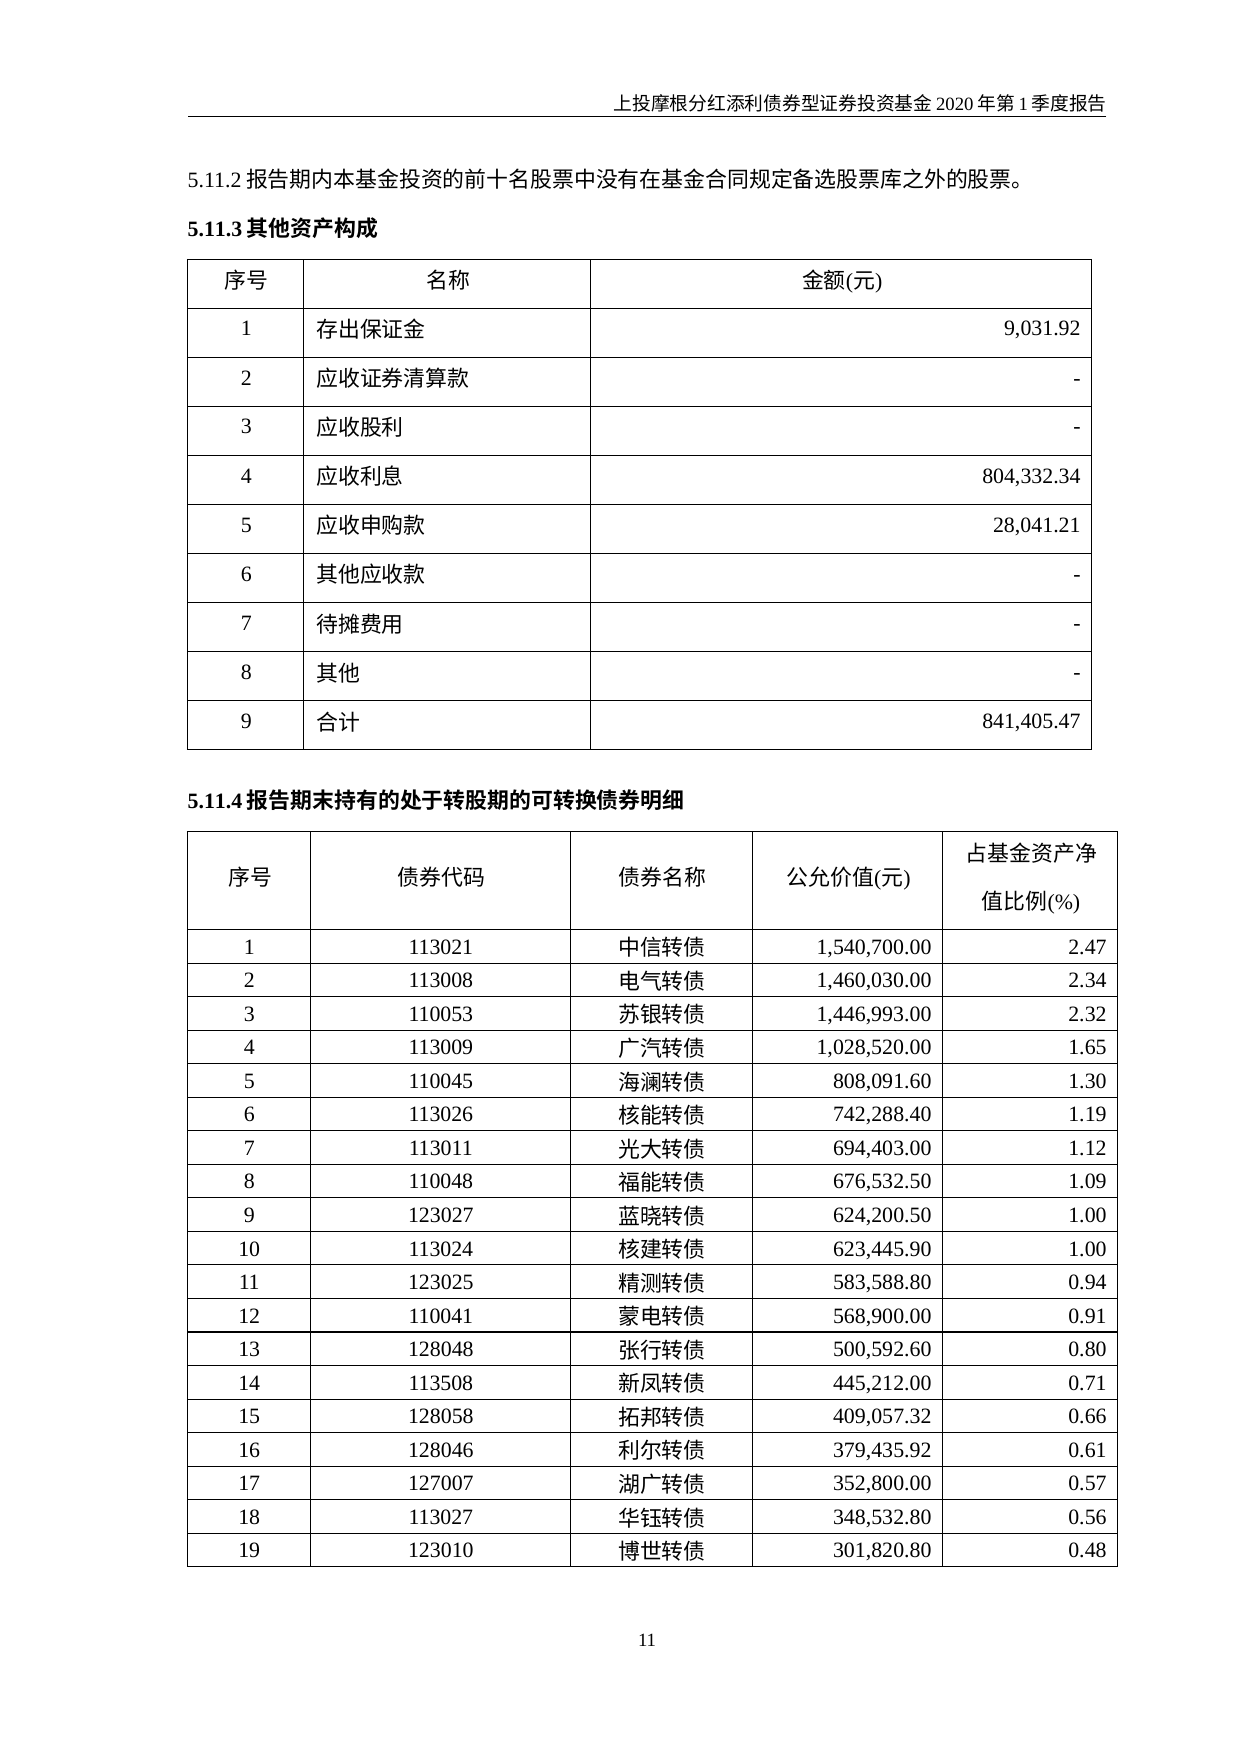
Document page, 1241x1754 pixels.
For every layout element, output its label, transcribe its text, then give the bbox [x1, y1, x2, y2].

table_cell 1.65 [943, 1031, 1117, 1063]
table_cell 核建转债 [571, 1232, 752, 1264]
table_cell - [591, 407, 1091, 455]
table_cell 379,435.92 [753, 1433, 942, 1466]
table_cell 9 [188, 701, 303, 749]
table_cell 113008 [311, 964, 570, 996]
text 5.11.4报告期末持有的处于转股期的可转换债券明细 [187, 783, 1106, 815]
table_cell 110048 [311, 1165, 570, 1197]
table_cell 应收申购款 [304, 505, 590, 553]
table_cell 113009 [311, 1031, 570, 1063]
table_cell 2.32 [943, 997, 1117, 1029]
table_header 公允价值(元) [753, 832, 942, 929]
table_cell 113021 [311, 930, 570, 962]
table_cell 694,403.00 [753, 1131, 942, 1164]
table_cell 5 [188, 1064, 310, 1097]
table_cell 博世转债 [571, 1534, 752, 1566]
table_cell 113024 [311, 1232, 570, 1264]
table_cell 0.56 [943, 1500, 1117, 1533]
table_cell 2.47 [943, 930, 1117, 962]
table_cell 1,446,993.00 [753, 997, 942, 1029]
table_cell 蒙电转债 [571, 1299, 752, 1331]
table_cell 海澜转债 [571, 1064, 752, 1097]
table_header 占基金资产净值比例(%) [943, 832, 1117, 929]
table_cell 1,460,030.00 [753, 964, 942, 996]
table_cell 15 [188, 1400, 310, 1432]
table_cell 301,820.80 [753, 1534, 942, 1566]
table_cell 1,028,520.00 [753, 1031, 942, 1063]
table_cell 583,588.80 [753, 1265, 942, 1298]
table_cell 应收利息 [304, 456, 590, 504]
table_cell 电气转债 [571, 964, 752, 996]
table_cell 张行转债 [571, 1333, 752, 1365]
table_cell 光大转债 [571, 1131, 752, 1164]
table_cell 0.80 [943, 1333, 1117, 1365]
table_cell 蓝晓转债 [571, 1198, 752, 1231]
table_cell 2 [188, 964, 310, 996]
table_cell 123010 [311, 1534, 570, 1566]
table_cell 华钰转债 [571, 1500, 752, 1533]
table_cell 4 [188, 1031, 310, 1063]
table_cell 6 [188, 554, 303, 602]
table_cell 9,031.92 [591, 309, 1091, 357]
table_cell 5 [188, 505, 303, 553]
table_cell 1 [188, 930, 310, 962]
table_cell 2.34 [943, 964, 1117, 996]
table_cell 1.09 [943, 1165, 1117, 1197]
table_cell 合计 [304, 701, 590, 749]
table_cell 18 [188, 1500, 310, 1533]
table_cell 14 [188, 1366, 310, 1398]
table_cell 500,592.60 [753, 1333, 942, 1365]
table_cell 1.00 [943, 1232, 1117, 1264]
table_cell 核能转债 [571, 1098, 752, 1130]
table_cell 352,800.00 [753, 1467, 942, 1499]
table_cell 808,091.60 [753, 1064, 942, 1097]
table_cell 1 [188, 309, 303, 357]
table_cell 0.94 [943, 1265, 1117, 1298]
table_cell 11 [188, 1265, 310, 1298]
text 5.11.3其他资产构成 [187, 210, 1106, 243]
table_cell 其他应收款 [304, 554, 590, 602]
table_cell 123025 [311, 1265, 570, 1298]
table_cell 113027 [311, 1500, 570, 1533]
table_cell 9 [188, 1198, 310, 1231]
table_cell 742,288.40 [753, 1098, 942, 1130]
table_cell - [591, 652, 1091, 700]
table_cell 苏银转债 [571, 997, 752, 1029]
table_cell 348,532.80 [753, 1500, 942, 1533]
table_cell 10 [188, 1232, 310, 1264]
table_cell 湖广转债 [571, 1467, 752, 1499]
table_cell 1.30 [943, 1064, 1117, 1097]
table_cell 7 [188, 603, 303, 651]
table_header 金额(元) [591, 260, 1091, 308]
table_cell 待摊费用 [304, 603, 590, 651]
table_cell 1.00 [943, 1198, 1117, 1231]
table_cell - [591, 358, 1091, 406]
table_cell 110045 [311, 1064, 570, 1097]
table_cell 新凤转债 [571, 1366, 752, 1398]
table_cell 存出保证金 [304, 309, 590, 357]
text 5.11.2报告期内本基金投资的前十名股票中没有在基金合同规定备选股票库之外的股票。 [187, 162, 1106, 194]
table_cell 568,900.00 [753, 1299, 942, 1331]
table_cell 128046 [311, 1433, 570, 1466]
table_cell 623,445.90 [753, 1232, 942, 1264]
table_header 序号 [188, 260, 303, 308]
table_cell 123027 [311, 1198, 570, 1231]
table_cell 8 [188, 652, 303, 700]
table_cell 409,057.32 [753, 1400, 942, 1432]
table_cell 2 [188, 358, 303, 406]
table_cell 0.57 [943, 1467, 1117, 1499]
table_cell 128048 [311, 1333, 570, 1365]
table_cell 3 [188, 997, 310, 1029]
table_cell 中信转债 [571, 930, 752, 962]
table_cell 0.71 [943, 1366, 1117, 1398]
table_cell 8 [188, 1165, 310, 1197]
table_cell 113508 [311, 1366, 570, 1398]
table_cell 445,212.00 [753, 1366, 942, 1398]
table_cell - [591, 603, 1091, 651]
table_header 债券代码 [311, 832, 570, 929]
table_cell 4 [188, 456, 303, 504]
table_cell 福能转债 [571, 1165, 752, 1197]
table_cell 1.19 [943, 1098, 1117, 1130]
table_header 债券名称 [571, 832, 752, 929]
table_cell 624,200.50 [753, 1198, 942, 1231]
table_cell 113026 [311, 1098, 570, 1130]
table_cell 1,540,700.00 [753, 930, 942, 962]
table_cell - [591, 554, 1091, 602]
table_cell 16 [188, 1433, 310, 1466]
table_cell 676,532.50 [753, 1165, 942, 1197]
table_cell 113011 [311, 1131, 570, 1164]
table_cell 广汽转债 [571, 1031, 752, 1063]
table_cell 17 [188, 1467, 310, 1499]
table_cell 1.12 [943, 1131, 1117, 1164]
table_cell 0.61 [943, 1433, 1117, 1466]
table_cell 精测转债 [571, 1265, 752, 1298]
table_cell 804,332.34 [591, 456, 1091, 504]
table_cell 128058 [311, 1400, 570, 1432]
table_cell 12 [188, 1299, 310, 1331]
table_cell 127007 [311, 1467, 570, 1499]
table_cell 110053 [311, 997, 570, 1029]
table_cell 0.91 [943, 1299, 1117, 1331]
table_cell 110041 [311, 1299, 570, 1331]
table_cell 0.48 [943, 1534, 1117, 1566]
table_cell 拓邦转债 [571, 1400, 752, 1432]
table_cell 7 [188, 1131, 310, 1164]
table_header 名称 [304, 260, 590, 308]
table_cell 0.66 [943, 1400, 1117, 1432]
table_header 序号 [188, 832, 310, 929]
table_cell 3 [188, 407, 303, 455]
table_cell 应收股利 [304, 407, 590, 455]
table_cell 其他 [304, 652, 590, 700]
table_cell 6 [188, 1098, 310, 1130]
table_cell 利尔转债 [571, 1433, 752, 1466]
table_cell 19 [188, 1534, 310, 1566]
table_cell 13 [188, 1333, 310, 1365]
table_cell 应收证券清算款 [304, 358, 590, 406]
table_cell 28,041.21 [591, 505, 1091, 553]
table_cell 841,405.47 [591, 701, 1091, 749]
